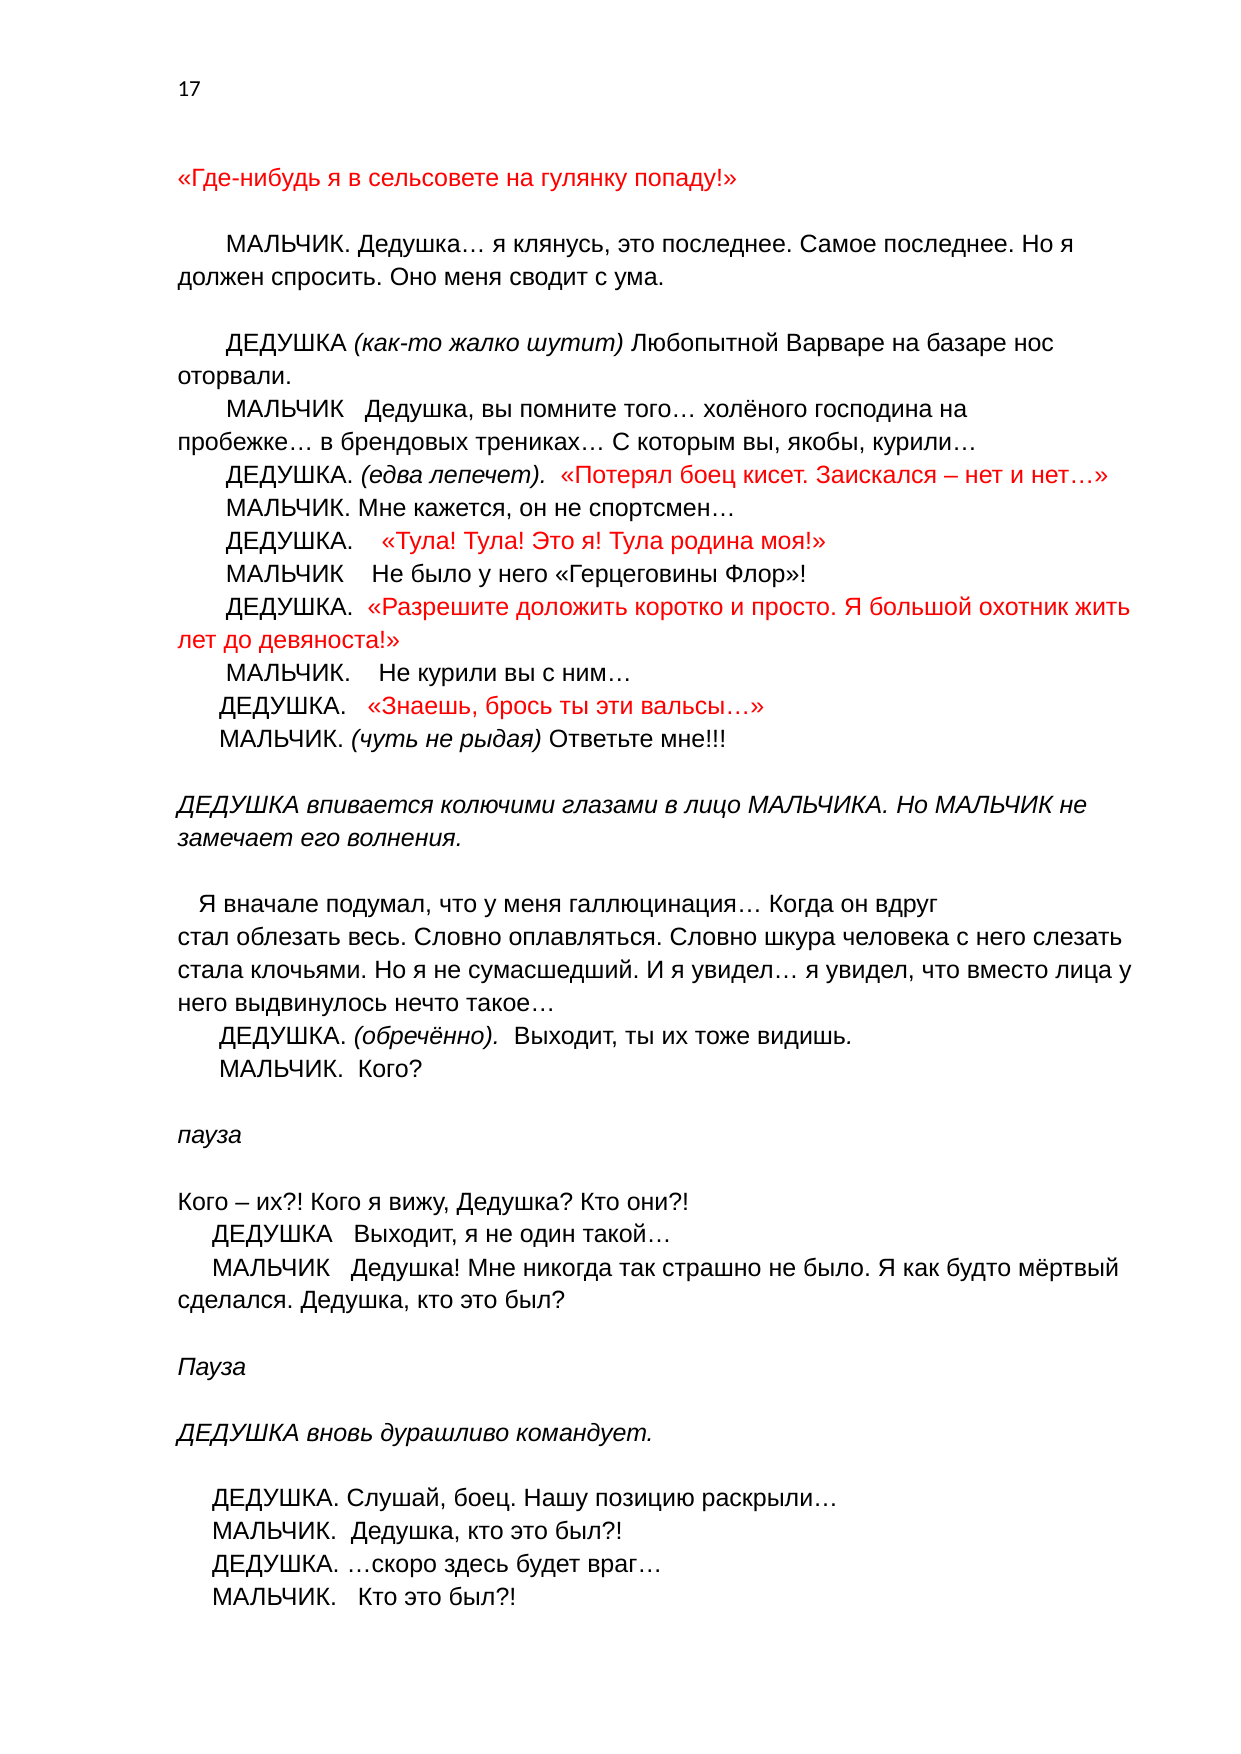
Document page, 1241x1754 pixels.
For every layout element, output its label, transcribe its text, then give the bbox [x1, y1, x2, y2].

text «Где-нибудь я в сельсовете на гулянку попаду!» [177, 163, 1152, 192]
text МАЛЬЧИК. Кто это был?! [177, 1582, 1152, 1611]
text стал облезать весь. Словно оплавляться. Словно шкура человека с него слезать [177, 922, 1152, 951]
text МАЛЬЧИК. Мне кажется, он не спортсмен… [177, 493, 1152, 522]
text МАЛЬЧИК Дедушка! Мне никогда так страшно не было. Я как будто мёртвый [177, 1252, 1152, 1281]
text ДЕДУШКА. (едва лепечет). «Потерял боец кисет. Заискался – нет и нет…» [177, 460, 1152, 489]
text Пауза [177, 1352, 1152, 1380]
text стала клочьями. Но я не сумасшедший. И я увидел… я увидел, что вместо лица у [177, 955, 1152, 984]
text ДЕДУШКА (как-то жалко шутит) Любопытной Варваре на базаре нос [177, 328, 1152, 357]
text оторвали. [177, 361, 1152, 390]
text МАЛЬЧИК. Дедушка… я клянусь, это последнее. Самое последнее. Но я [177, 229, 1152, 258]
text лет до девяноста!» [177, 625, 1152, 654]
text замечает его волнения. [177, 823, 1152, 852]
text ДЕДУШКА. «Тула! Тула! Это я! Тула родина моя!» [177, 526, 1152, 555]
text должен спросить. Оно меня сводит с ума. [177, 262, 1152, 291]
text МАЛЬЧИК. Кого? [177, 1054, 1152, 1083]
text МАЛЬЧИК. Не курили вы с ним… [177, 658, 1152, 687]
text ДЕДУШКА. (обречённо). Выходит, ты их тоже видишь. [177, 1021, 1152, 1050]
text ДЕДУШКА. «Знаешь, брось ты эти вальсы…» [177, 691, 1152, 720]
text сделался. Дедушка, кто это был? [177, 1286, 1152, 1314]
text ДЕДУШКА впивается колючими глазами в лицо МАЛЬЧИКА. Но МАЛЬЧИК не [177, 790, 1152, 819]
text МАЛЬЧИК Дедушка, вы помните того… холёного господина на [177, 394, 1152, 423]
text него выдвинулось нечто такое… [177, 988, 1152, 1017]
text МАЛЬЧИК. (чуть не рыдая) Ответьте мне!!! [177, 724, 1152, 753]
text ДЕДУШКА вновь дурашливо командует. [177, 1418, 1152, 1446]
text ДЕДУШКА Выходит, я не один такой… [177, 1219, 1152, 1248]
text пробежке… в брендовых трениках… С которым вы, якобы, курили… [177, 427, 1152, 456]
text ДЕДУШКА. …скоро здесь будет враг… [177, 1549, 1152, 1578]
text пауза [177, 1120, 1152, 1149]
text МАЛЬЧИК Не было у него «Герцеговины Флор»! [177, 559, 1152, 588]
text МАЛЬЧИК. Дедушка, кто это был?! [177, 1516, 1152, 1544]
text Кого – их?! Кого я вижу, Дедушка? Кто они?! [177, 1186, 1152, 1215]
text ДЕДУШКА. Слушай, боец. Нашу позицию раскрыли… [177, 1483, 1152, 1512]
text ДЕДУШКА. «Разрешите доложить коротко и просто. Я большой охотник жить [177, 592, 1152, 621]
text Я вначале подумал, что у меня галлюцинация… Когда он вдруг [177, 889, 1152, 918]
